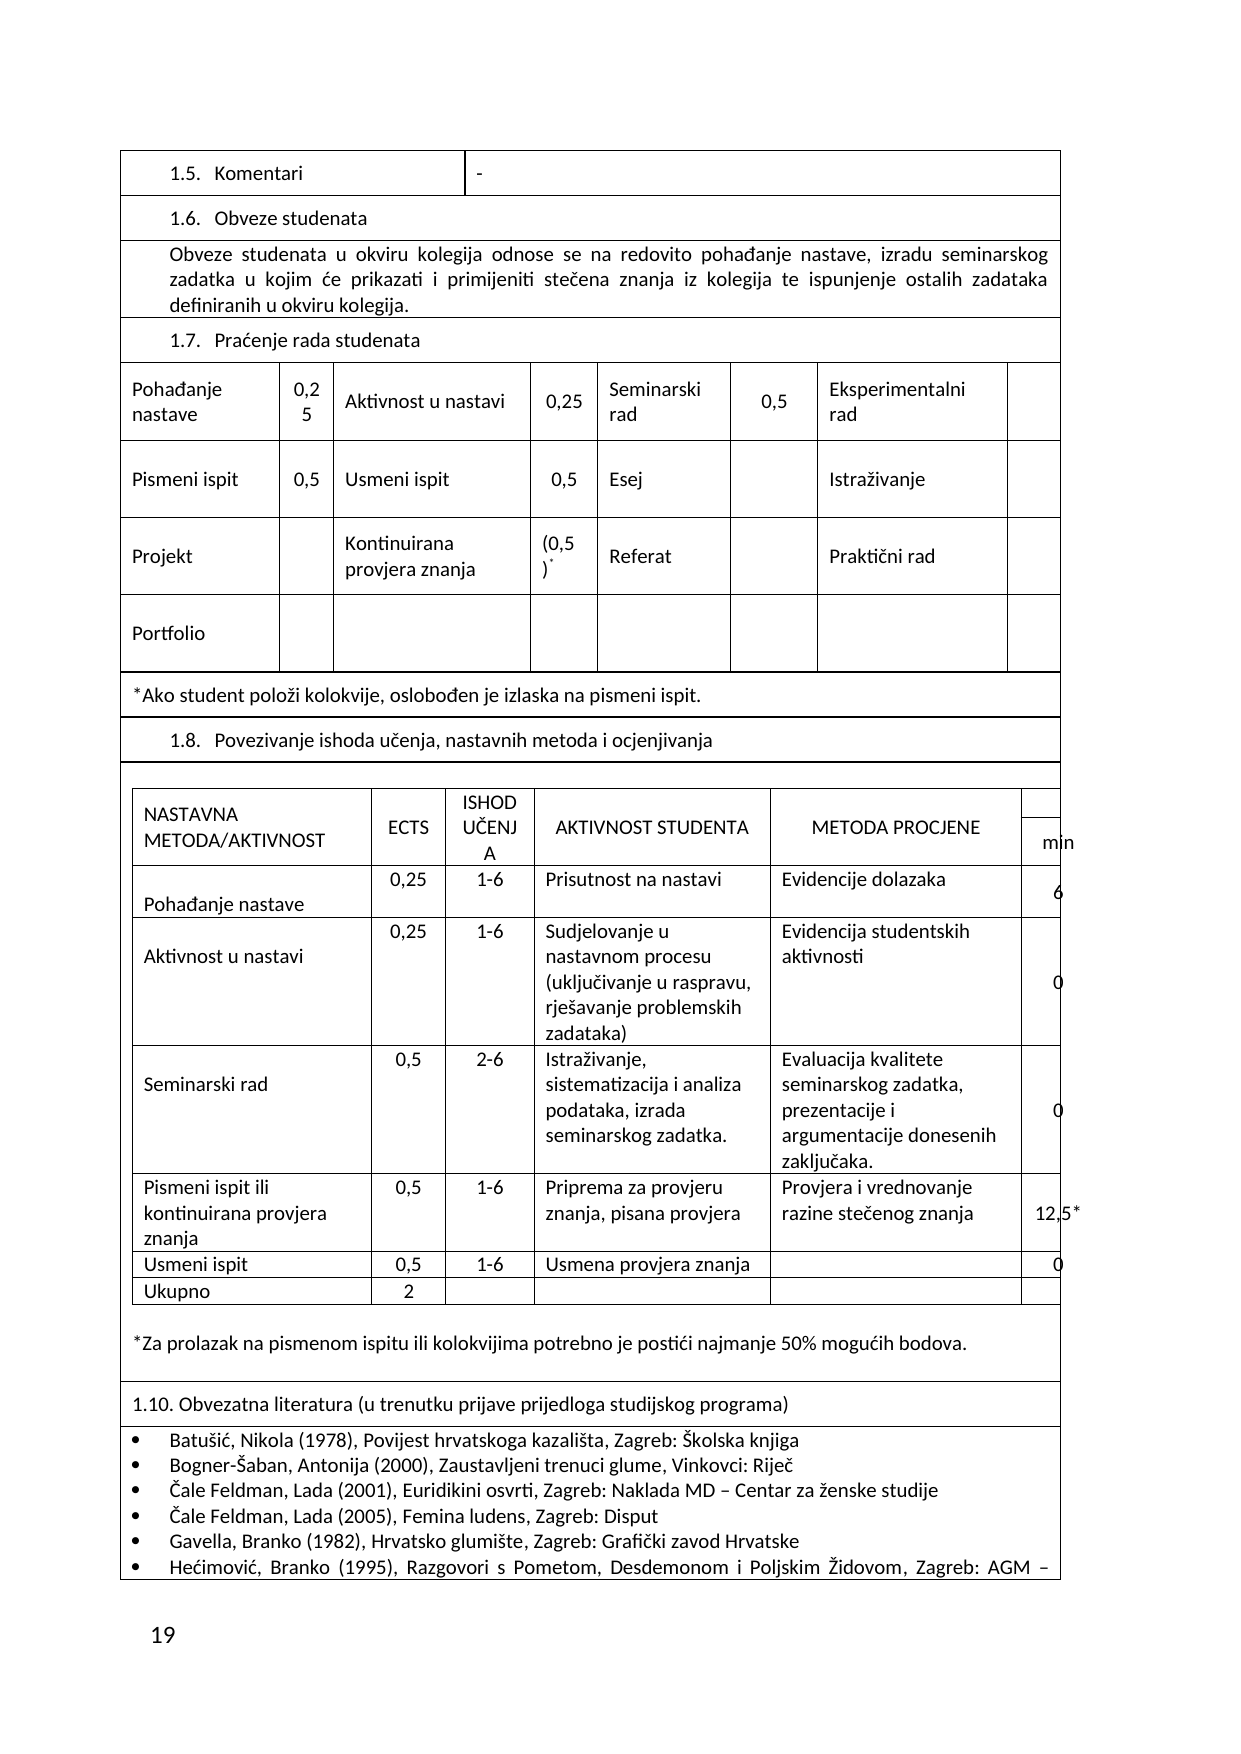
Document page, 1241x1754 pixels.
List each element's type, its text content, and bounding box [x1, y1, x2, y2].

table_cell [818, 595, 1007, 671]
table_cell 1.10. Obvezatna literatura (u trenutku prijave prijedloga studijskog programa) [121, 1382, 1060, 1426]
table_cell Pohađanje nastave [121, 363, 279, 439]
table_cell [121, 1427, 1060, 1579]
table_cell Esej [598, 441, 730, 517]
table_cell Povezivanje ishoda učenja, nastavnih metoda i ocjenjivanja [121, 718, 1060, 761]
table_cell Usmeni ispit [334, 441, 530, 517]
table_cell (0,5)* [531, 518, 597, 594]
table_cell Pismeni ispit [121, 441, 279, 517]
table_cell [531, 595, 597, 671]
table_cell [1008, 363, 1060, 439]
table_cell 0,25 [531, 363, 597, 439]
table_cell 0,5 [531, 441, 597, 517]
table_cell Obveze studenata [121, 196, 1060, 240]
table_cell Projekt [121, 518, 279, 594]
table_cell [731, 518, 817, 594]
table_cell *Za prolazak na pismenom ispitu ili kolokvijima potrebno je postići najmanje 50% mogućih bodova. [121, 763, 1060, 1381]
table_cell 0,5 [280, 441, 333, 517]
table_cell [598, 595, 730, 671]
table_cell [731, 441, 817, 517]
table_cell Komentari [121, 151, 464, 195]
table_cell Seminarski rad [598, 363, 730, 439]
table_cell [334, 595, 530, 671]
table_cell Eksperimentalni rad [818, 363, 1007, 439]
table_cell [1008, 441, 1060, 517]
table_cell Kontinuirana provjera znanja [334, 518, 530, 594]
table_cell Praktični rad [818, 518, 1007, 594]
table_cell [731, 595, 817, 671]
table_cell 0,5 [731, 363, 817, 439]
table_cell Aktivnost u nastavi [334, 363, 530, 439]
table_cell [1008, 518, 1060, 594]
table_cell [280, 518, 333, 594]
table_cell [280, 595, 333, 671]
table_cell [1008, 595, 1060, 671]
table_cell Praćenje rada studenata [121, 318, 1060, 362]
table_cell *Ako student položi kolokvije, oslobođen je izlaska na pismeni ispit. [121, 673, 1060, 716]
table_cell Portfolio [121, 595, 279, 671]
table_cell Referat [598, 518, 730, 594]
table_cell - [466, 151, 1060, 195]
table_cell Istraživanje [818, 441, 1007, 517]
table_cell 0,25 [280, 363, 333, 439]
table_cell Obveze studenata u okviru kolegija odnose se na redovito pohađanje nastave, izradu seminarskog zadatka u kojim će prikazati i primijeniti stečena znanja iz kolegija te ispunjenje ostalih zadataka definiranih u okviru kolegija. [121, 241, 1060, 317]
